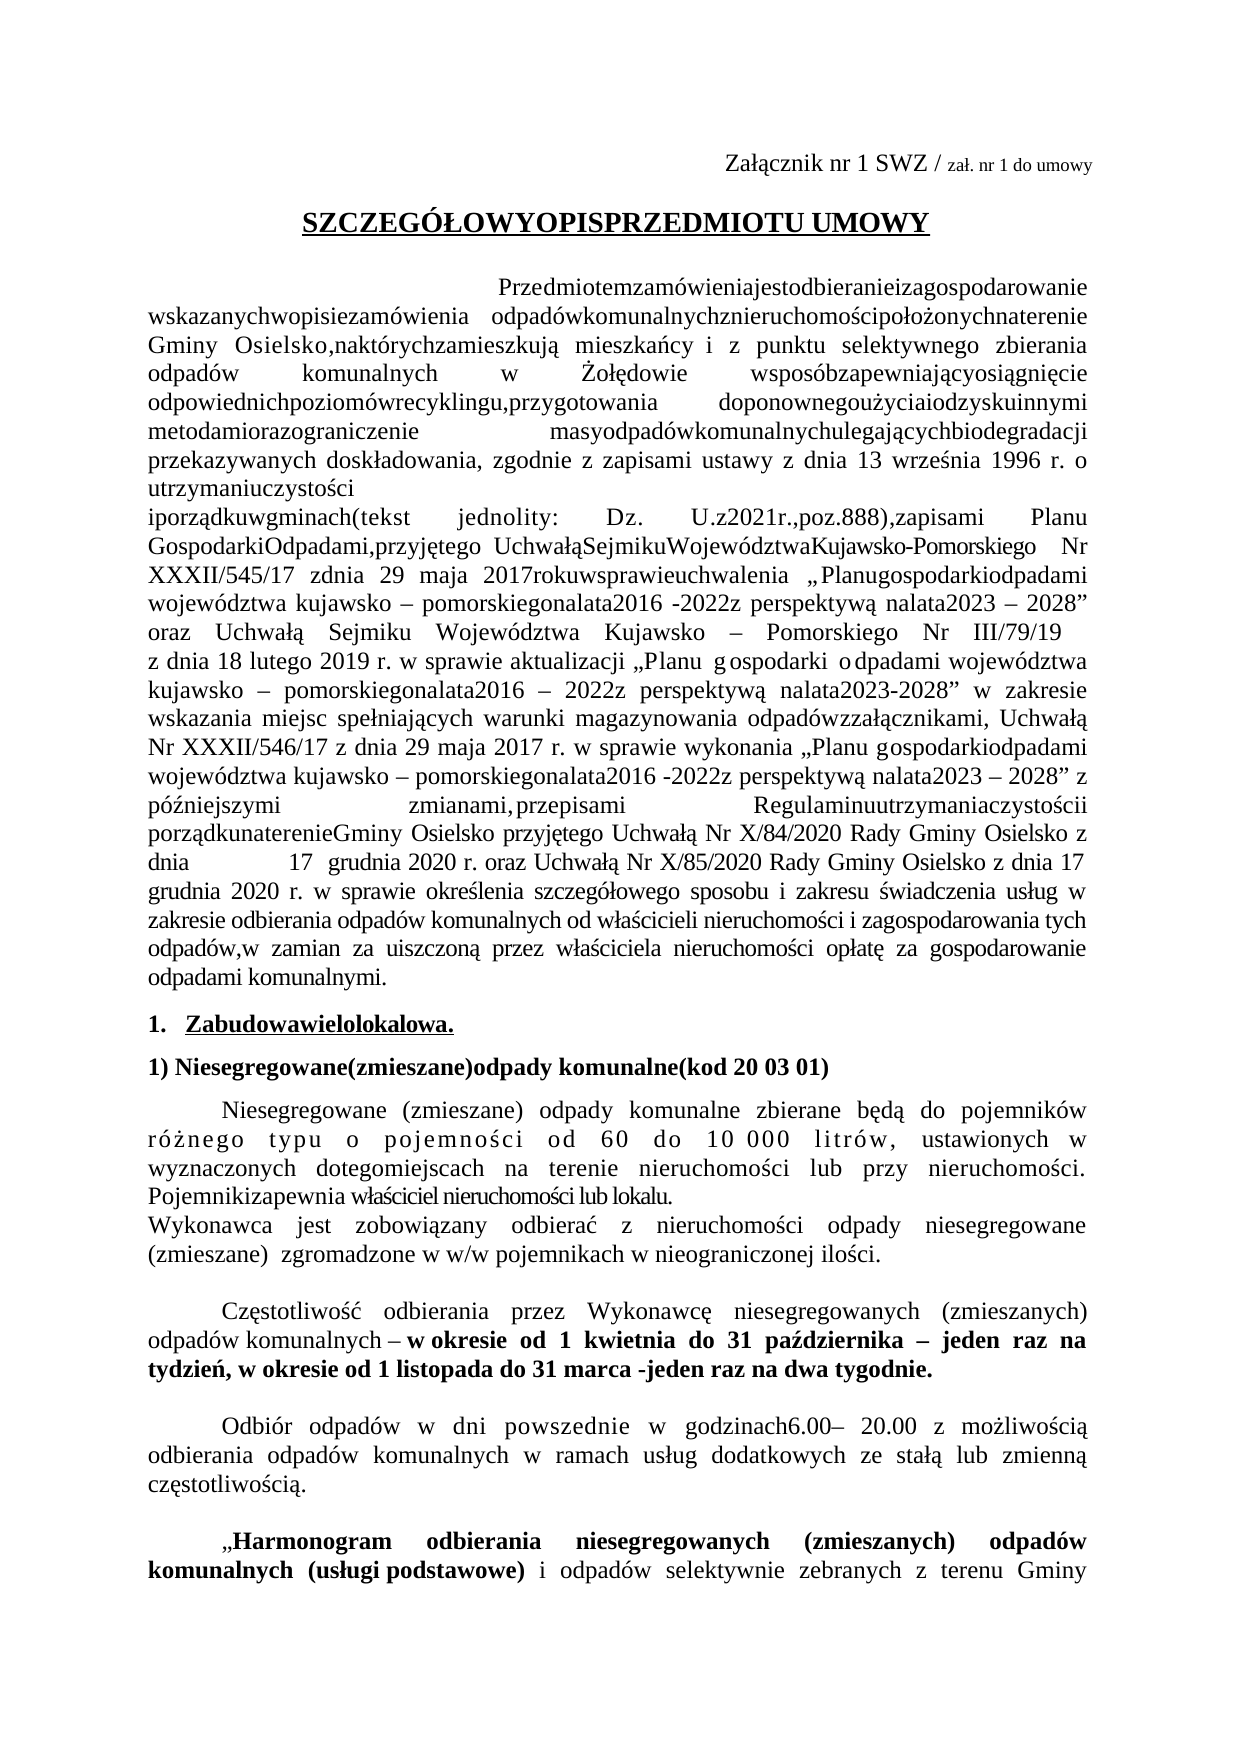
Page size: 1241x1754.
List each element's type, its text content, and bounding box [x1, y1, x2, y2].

text Przedmiotemzamówieniajestodbieranieizagospodarowanie wskazanychwopisiezamówienia odpadówkomunalnychznieruchomościpołożonychnaterenie Gminy Osielsko,naktórychzamieszkują mieszkańcy i z punktu selektywnego zbierania odpadów komunalnych w Żołędowie wsposóbzapewniającyosiągnięcie odpowiednichpoziomówrecyklingu,przygotowania doponownegoużyciaiodzyskuinnymi metodamiorazograniczenie masyodpadówkomunalnychulegającychbiodegradacji przekazywanych doskładowania, zgodnie z zapisami ustawy z dnia 13 września 1996 r. o utrzymaniuczystości iporządkuwgminach(tekst jednolity: Dz. U.z2021r.,poz.888),zapisami Planu GospodarkiOdpadami,przyjętego UchwałąSejmikuWojewództwaKujawsko-Pomorskiego Nr XXXII/545/17 zdnia 29 maja 2017rokuwsprawieuchwalenia „Planugospodarkiodpadami województwa kujawsko – pomorskiegonalata2016 -2022z perspektywą nalata2023 – 2028” oraz Uchwałą Sejmiku Województwa Kujawsko – Pomorskiego Nr III/79/19 z dnia 18 lutego 2019 r. w sprawie aktualizacji „Planu gospodarki odpadami województwa kujawsko – pomorskiegonalata2016 – 2022z perspektywą nalata2023-2028” w zakresie wskazania miejsc spełniających warunki magazynowania odpadówzzałącznikami, Uchwałą Nr XXXII/546/17 z dnia 29 maja 2017 r. w sprawie wykonania „Planu gospodarkiodpadami województwa kujawsko – pomorskiegonalata2016 -2022z perspektywą nalata2023 – 2028” z późniejszymi zmianami,przepisami Regulaminuutrzymaniaczystościi porządkunaterenieGminy Osielsko przyjętego Uchwałą Nr X/84/2020 Rady Gminy Osielsko z dnia 17 grudnia 2020 r. oraz Uchwałą Nr X/85/2020 Rady Gminy Osielsko z dnia 17 grudnia 2020 r. w sprawie określenia szczegółowego sposobu i zakresu świadczenia usług w zakresie odbierania odpadów komunalnych od właścicieli nieruchomości i zagospodarowania tych odpadów,w zamian za uiszczoną przez właściciela nieruchomości opłatę za gospodarowanie odpadami komunalnymi. [148, 272, 1087, 991]
text SZCZEGÓŁOWYOPISPRZEDMIOTU UMOWY [148, 205, 1084, 239]
text Odbiór odpadów w dni powszednie w godzinach6.00– 20.00 z możliwością odbierania odpadów komunalnych w ramach usług dodatkowych ze stałą lub zmienną częstotliwością. [148, 1411, 1088, 1498]
list Zabudowawielolokalowa. [148, 1009, 1084, 1038]
text 1) Niesegregowane(zmieszane)odpady komunalne(kod 20 03 01) [148, 1052, 1093, 1081]
text Częstotliwość odbierania przez Wykonawcę niesegregowanych (zmieszanych) odpadów komunalnych – w okresie od 1 kwietnia do 31 października – jeden raz na tydzień, w okresie od 1 listopada do 31 marca -jeden raz na dwa tygodnie. [148, 1296, 1088, 1383]
text Załącznik nr 1 SWZ / zał. nr 1 do umowy [148, 148, 1093, 176]
text Wykonawca jest zobowiązany odbierać z nieruchomości odpady niesegregowane (zmieszane) zgromadzone w w/w pojemnikach w nieograniczonej ilości. [148, 1210, 1087, 1268]
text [148, 1526, 1087, 1584]
text Niesegregowane (zmieszane) odpady komunalne zbierane będą do pojemników różnego typu o pojemności od 60 do , ustawionych w wyznaczonych dotegomiejscach na terenie nieruchomości lub przy nieruchomości. Pojemnikizapewnia właściciel nieruchomości lub lokalu. [148, 1095, 1087, 1210]
